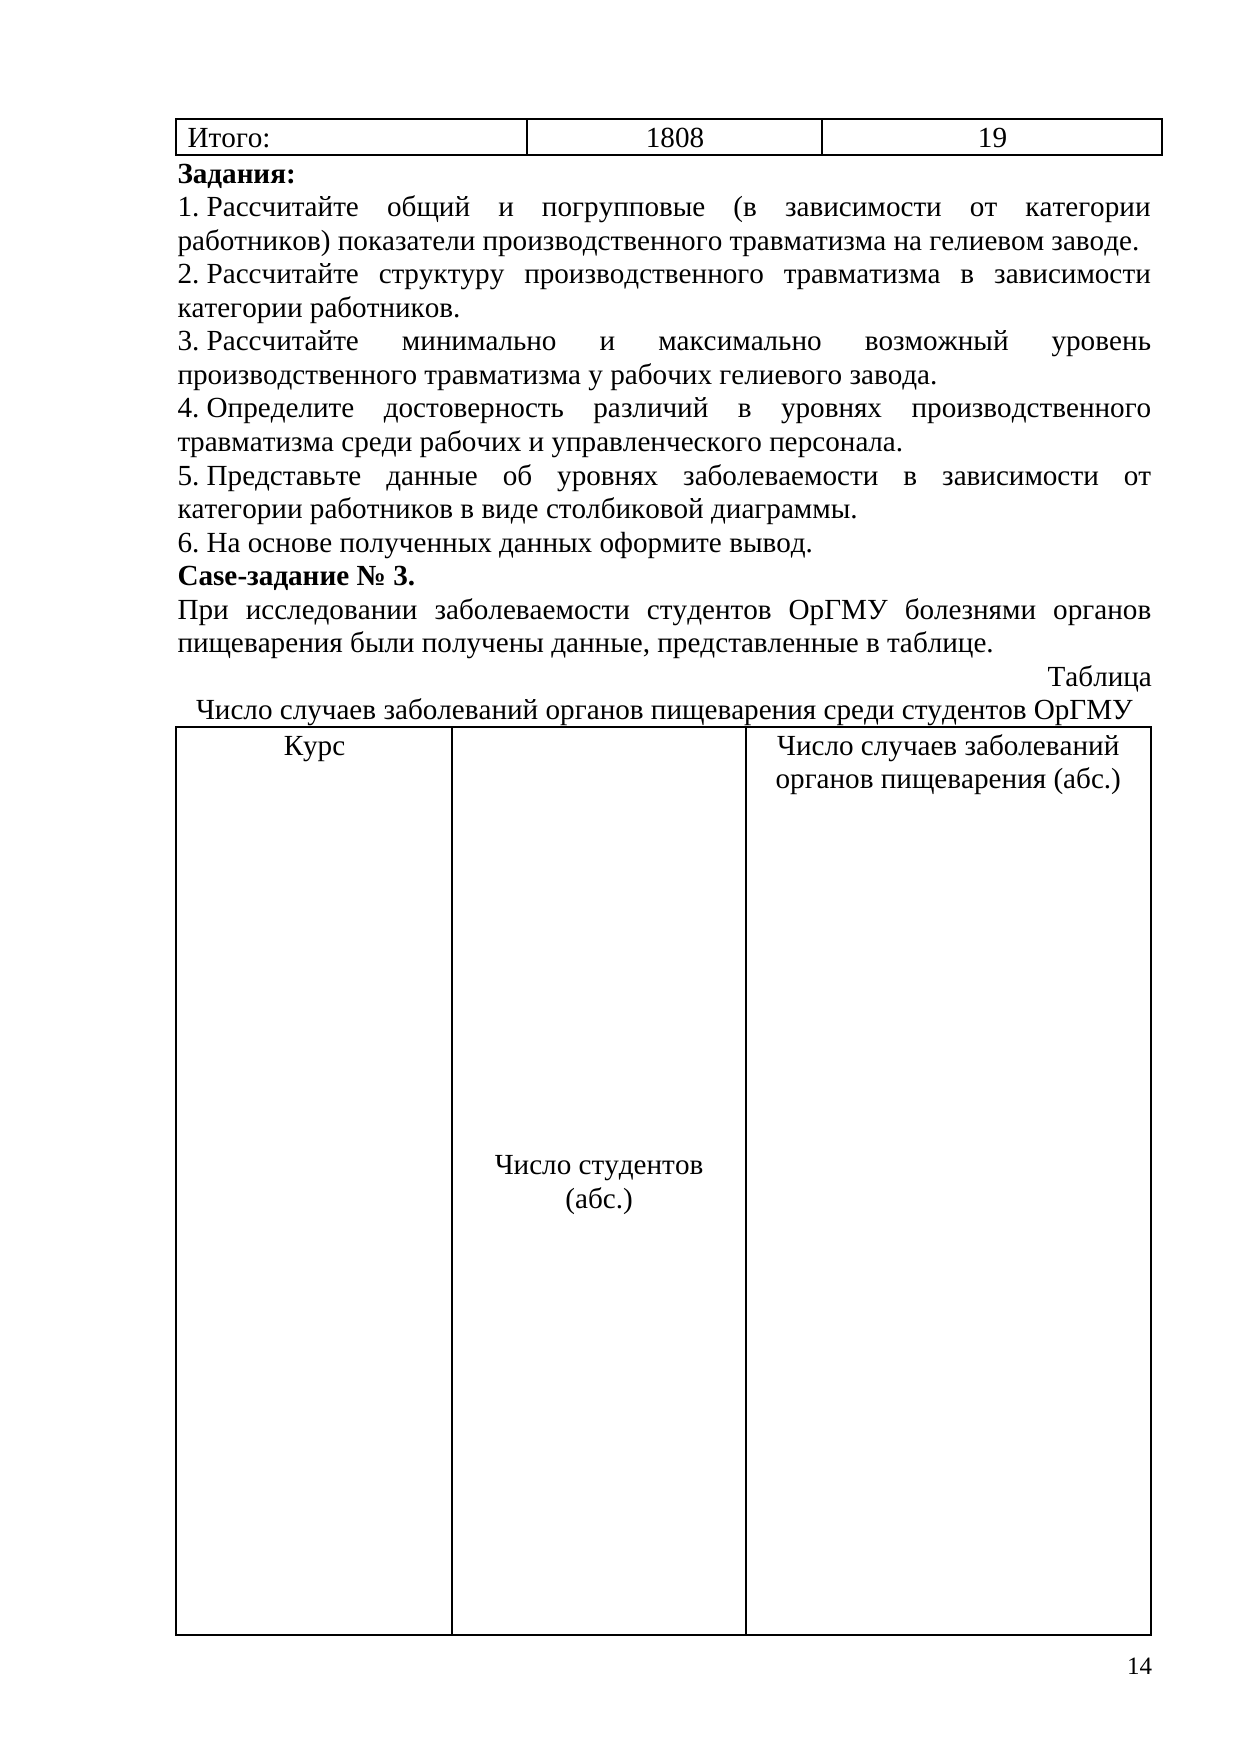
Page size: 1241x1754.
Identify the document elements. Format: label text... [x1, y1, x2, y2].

table_cell 1808 [528, 120, 821, 154]
text 1. Рассчитайте общий и погрупповые (в зависимости от категории работников) показатели производственного травматизма на гелиевом заводе. [177, 189, 1152, 256]
table_cell 19 [823, 120, 1161, 154]
table_header Число случаев заболеваний органов пищеварения (абс.) [747, 728, 1150, 1634]
text 6. На основе полученных данных оформите вывод. [177, 525, 1152, 558]
table_cell Итого: [177, 120, 526, 154]
text Задания: [177, 156, 1152, 189]
text 2. Рассчитайте структуру производственного травматизма в зависимости категории работников. [177, 256, 1152, 323]
text Case-задание № 3. [177, 558, 1152, 592]
text При исследовании заболеваемости студентов ОрГМУ болезнями органов пищеварения были получены данные, представленные в таблице. [177, 592, 1152, 659]
text Таблица [177, 659, 1152, 692]
text 3. Рассчитайте минимально и максимально возможный уровень производственного травматизма у рабочих гелиевого завода. [177, 323, 1152, 391]
text Число случаев заболеваний органов пищеварения среди студентов ОрГМУ [177, 692, 1152, 726]
text 4. Определите достоверность различий в уровнях производственного травматизма среди рабочих и управленческого персонала. [177, 391, 1152, 458]
table_header Курс [177, 728, 451, 1634]
table_header Число студентов (абс.) [453, 728, 745, 1634]
text 5. Представьте данные об уровнях заболеваемости в зависимости от категории работников в виде столбиковой диаграммы. [177, 458, 1152, 525]
